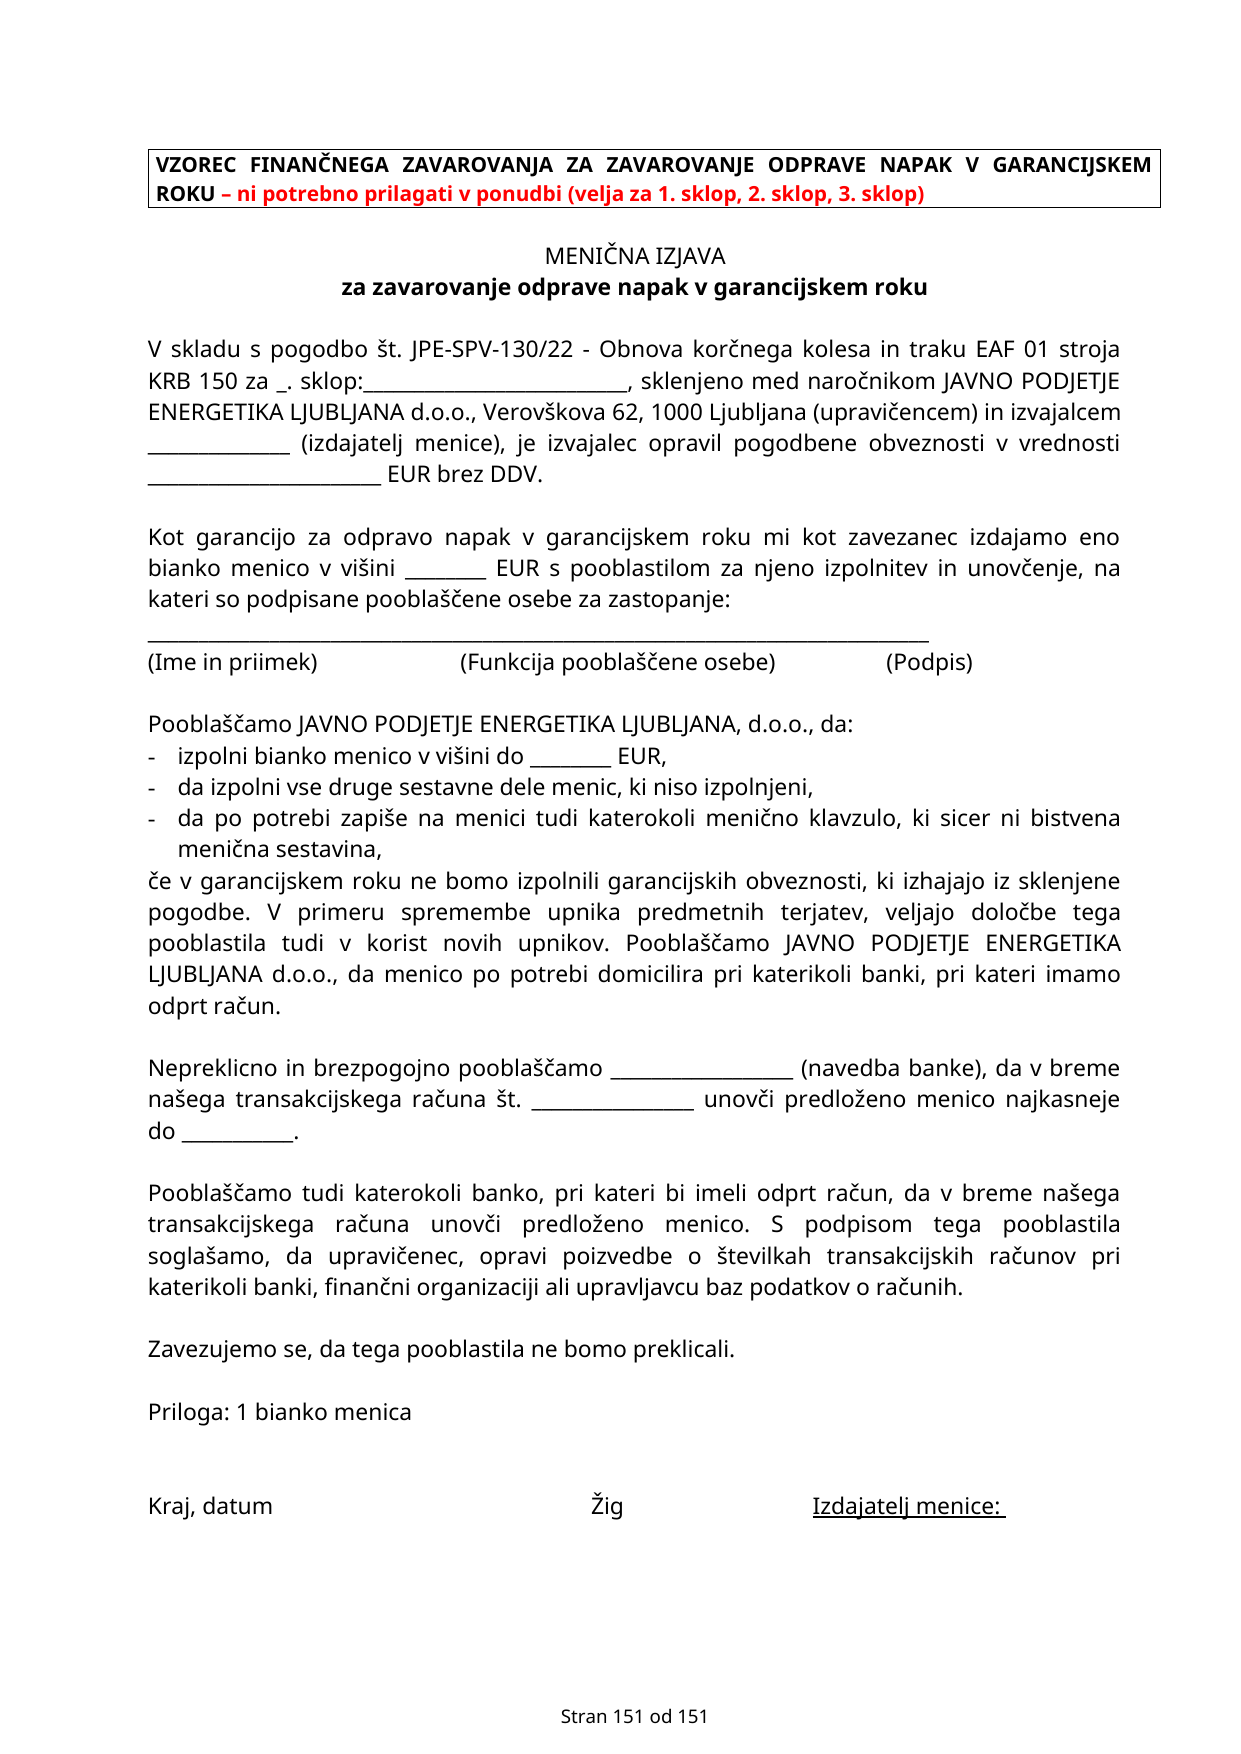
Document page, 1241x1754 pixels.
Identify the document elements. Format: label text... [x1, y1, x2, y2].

text Kraj, datum Žig Izdajatelj menice: [148, 1489, 1122, 1521]
text Pooblaščamo JAVNO PODJETJE ENERGETIKA LJUBLJANA, d.o.o., da: [148, 708, 1122, 739]
text Priloga: 1 bianko menica [148, 1396, 1122, 1427]
text za zavarovanje odprave napak v garancijskem roku [148, 271, 1122, 302]
text _____________________________________________________________________________ [148, 614, 1122, 646]
text Kot garancijo za odpravo napak v garancijskem roku mi kot zavezanec izdajamo eno bianko menico v višini ________ EUR s pooblastilom za njeno izpolnitev in unovčenje, na kateri so podpisane pooblaščene osebe za zastopanje: [148, 521, 1122, 614]
text MENIČNA IZJAVA [148, 239, 1122, 271]
text (Ime in priimek) (Funkcija pooblaščene osebe) (Podpis) [148, 646, 1122, 677]
text Nepreklicno in brezpogojno pooblaščamo __________________ (navedba banke), da v breme našega transakcijskega računa št. ________________ unovči predloženo menico najkasneje do ___________. [148, 1052, 1122, 1146]
text Pooblaščamo tudi katerokoli banko, pri kateri bi imeli odprt račun, da v breme našega transakcijskega računa unovči predloženo menico. S podpisom tega pooblastila soglašamo, da upravičenec, opravi poizvedbe o številkah transakcijskih računov pri katerikoli banki, finančni organizaciji ali upravljavcu baz podatkov o računih. [148, 1177, 1122, 1302]
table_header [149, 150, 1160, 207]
text V skladu s pogodbo št. JPE-SPV-130/22 - Obnova korčnega kolesa in traku EAF 01 stroja KRB 150 za _. sklop:__________________________, sklenjeno med naročnikom JAVNO PODJETJE ENERGETIKA LJUBLJANA d.o.o., Verovškova 62, 1000 Ljubljana (upravičencem) in izvajalcem ______________ (izdajatelj menice), je izvajalec opravil pogodbene obveznosti v vrednosti _______________________ EUR brez DDV. [148, 333, 1122, 489]
text če v garancijskem roku ne bomo izpolnili garancijskih obveznosti, ki izhajajo iz sklenjene pogodbe. V primeru spremembe upnika predmetnih terjatev, veljajo določbe tega pooblastila tudi v korist novih upnikov. Pooblaščamo JAVNO PODJETJE ENERGETIKA LJUBLJANA d.o.o., da menico po potrebi domicilira pri katerikoli banki, pri kateri imamo odprt račun. [148, 864, 1122, 1021]
list da po potrebi zapiše na menici tudi katerokoli menično klavzulo, ki sicer ni bistvena menična sestavina, [148, 802, 1122, 864]
list izpolni bianko menico v višini do ________ EUR, [148, 739, 1122, 771]
list da izpolni vse druge sestavne dele menic, ki niso izpolnjeni, [148, 771, 1122, 802]
text Zavezujemo se, da tega pooblastila ne bomo preklicali. [148, 1333, 1122, 1364]
